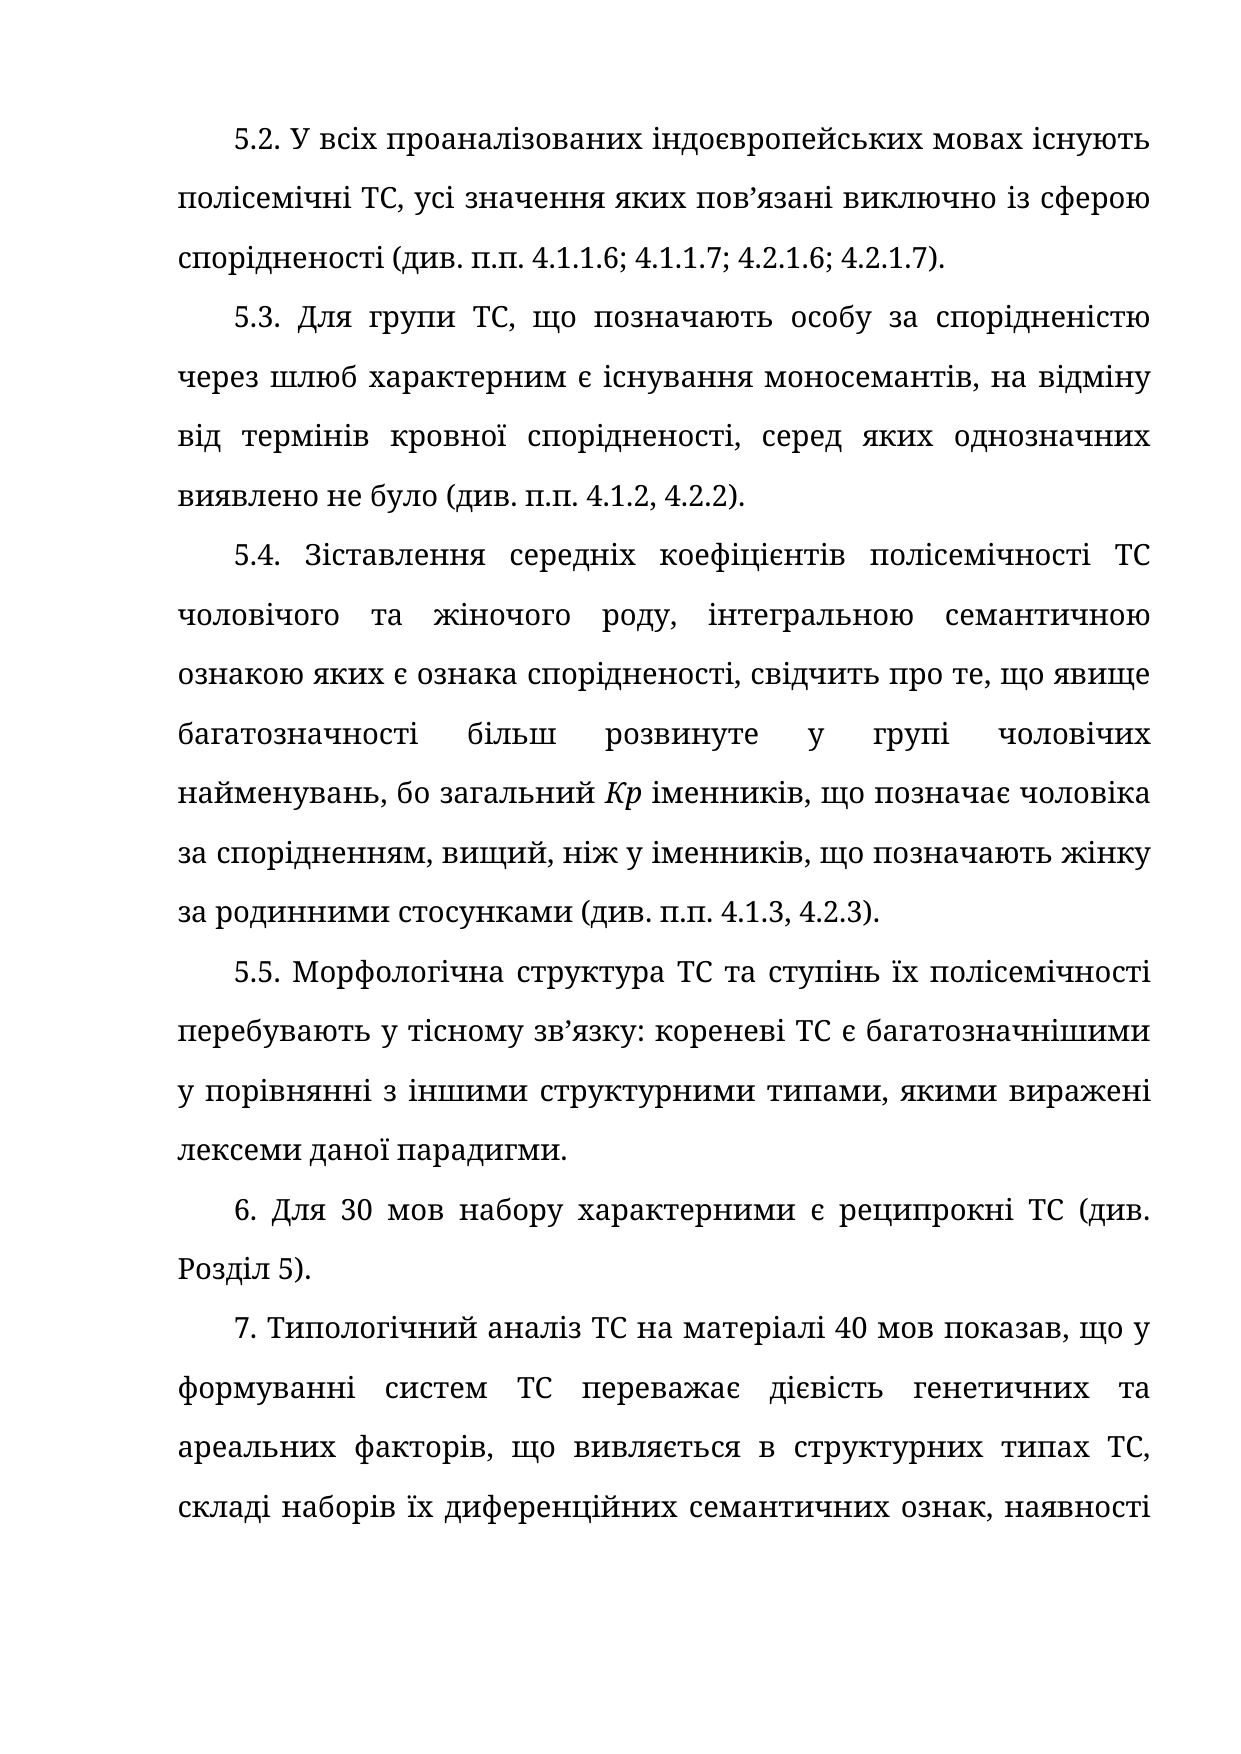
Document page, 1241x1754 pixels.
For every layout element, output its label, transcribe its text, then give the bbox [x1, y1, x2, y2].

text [177, 1308, 1152, 1526]
text 5.3. Для групи ТС, що позначають особу за спорідненістю через шлюб характерним є існування моносемантів, на відміну від термінів кровної спорідненості, серед яких однозначних виявлено не було (див. п.п. 4.1.2, 4.2.2). [177, 297, 1152, 515]
text 5.5. Морфологічна структура ТС та ступінь їх полісемічності перебувають у тісному зв’язку: кореневі ТС є багатозначнішими у порівнянні з іншими структурними типами, якими виражені лексеми даної парадигми. [177, 951, 1152, 1169]
text 6. Для 30 мов набору характерними є реципрокні ТС (див. Розділ 5). [177, 1189, 1152, 1288]
text 5.4. Зіставлення середніх коефіцієнтів полісемічності ТС чоловічого та жіночого роду, інтегральною семантичною ознакою яких є ознака спорідненості, свідчить про те, що явище багатозначності більш розвинуте у групі чоловічих найменувань, бо загальний Кр іменників, що позначає чоловіка за спорідненням, вищий, ніж у іменників, що позначають жінку за родинними стосунками (див. п.п. 4.1.3, 4.2.3). [177, 534, 1152, 931]
text 5.2. У всіх проаналізованих індоєвропейських мовах існують полісемічні ТС, усі значення яких пов’язані виключно із сферою спорідненості (див. п.п. 4.1.1.6; 4.1.1.7; 4.2.1.6; 4.2.1.7). [177, 118, 1152, 277]
